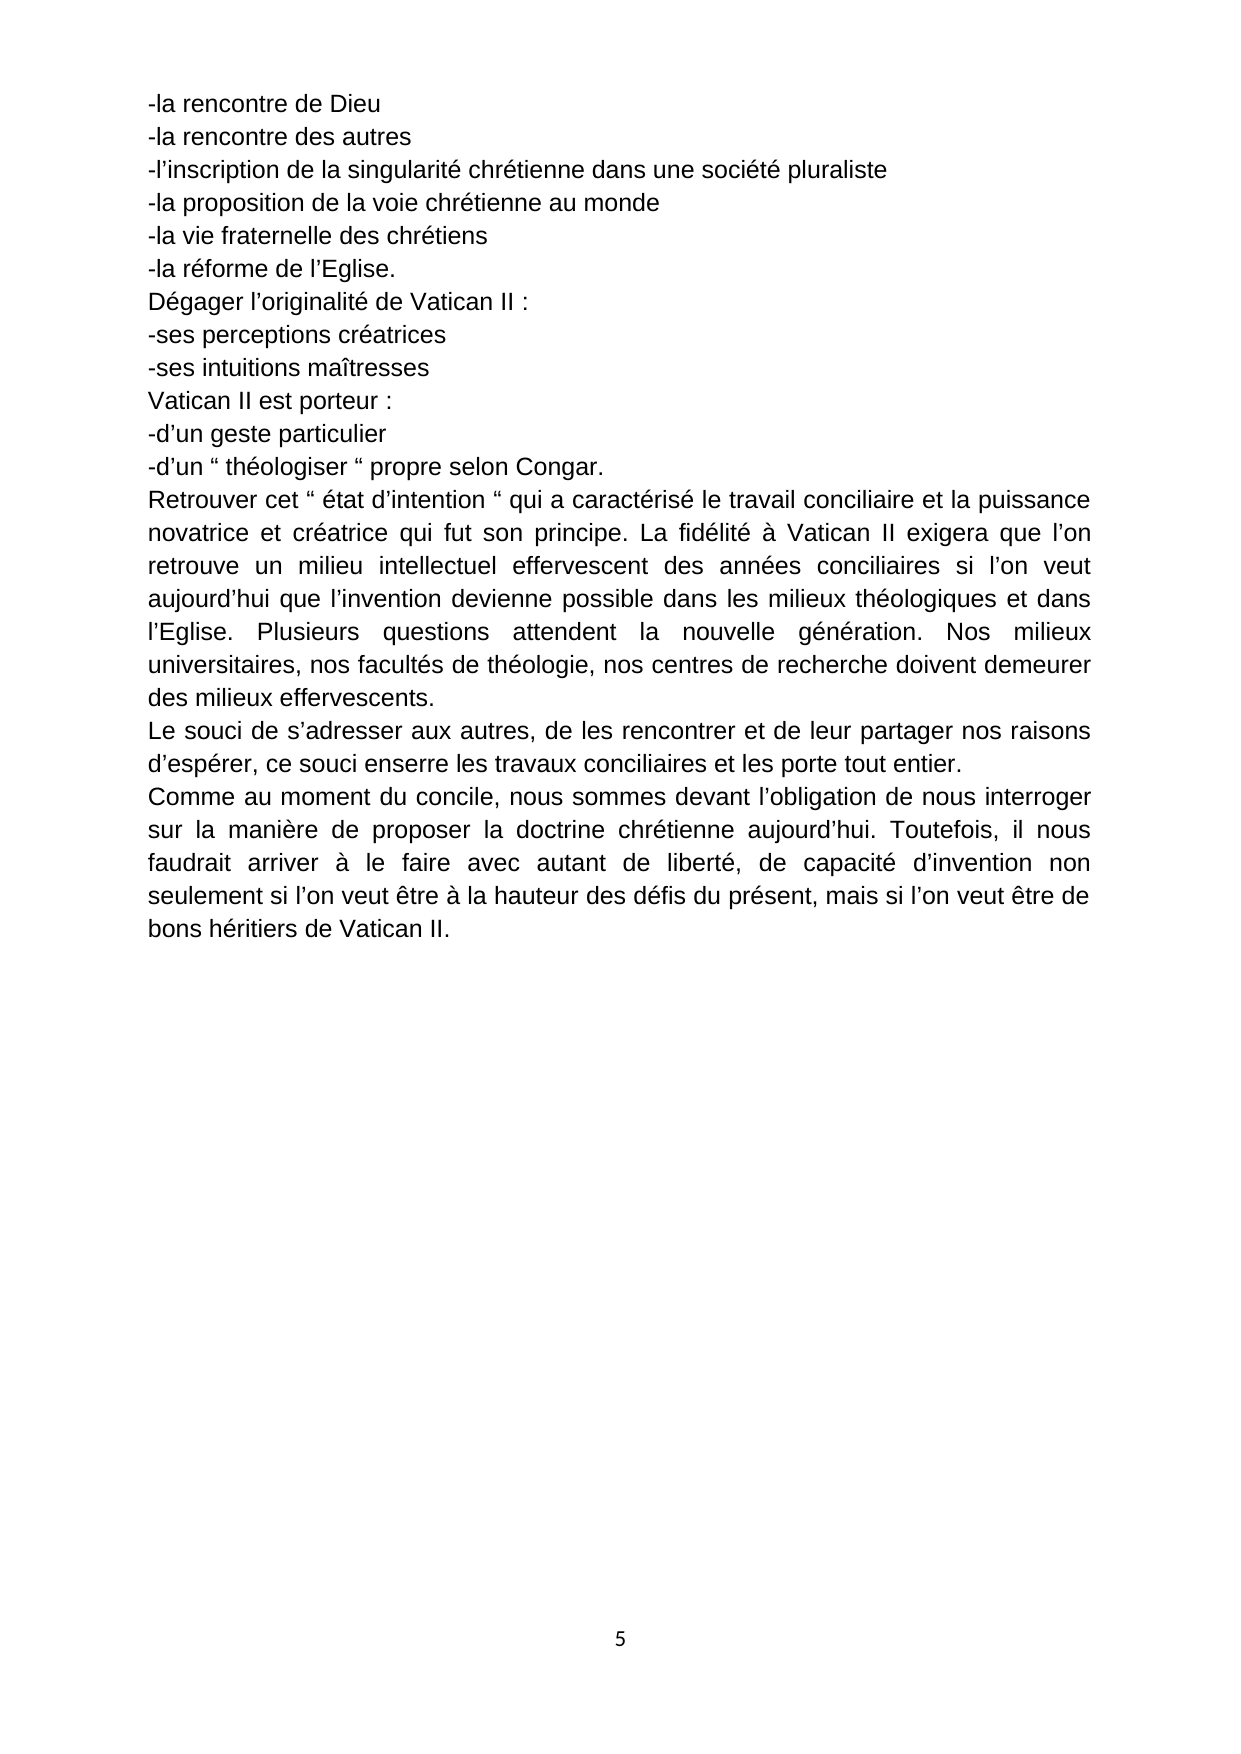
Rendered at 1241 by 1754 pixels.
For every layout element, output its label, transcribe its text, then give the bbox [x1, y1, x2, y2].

text Dégager l’originalité de Vatican II : [148, 287, 1093, 316]
text Retrouver cet “ état d’intention “ qui a caractérisé le travail conciliaire et la puissance novatrice et créatrice qui fut son principe. La fidélité à Vatican II exigera que l’on retrouve un milieu intellectuel effervescent des années conciliaires si l’on veut aujourd’hui que l’invention devienne possible dans les milieux théologiques et dans l’Eglise. Plusieurs questions attendent la nouvelle génération. Nos milieux universitaires, nos facultés de théologie, nos centres de recherche doivent demeurer des milieux effervescents. [148, 485, 1093, 712]
text -la rencontre des autres [148, 122, 1093, 150]
text Vatican II est porteur : [148, 386, 1093, 414]
text -ses perceptions créatrices [148, 320, 1093, 348]
text -l’inscription de la singularité chrétienne dans une société pluraliste [148, 155, 1093, 183]
text Le souci de s’adresser aux autres, de les rencontrer et de leur partager nos raisons d’espérer, ce souci enserre les travaux conciliaires et les porte tout entier. [148, 716, 1093, 778]
text -ses intuitions maîtresses [148, 353, 1093, 382]
text -d’un geste particulier [148, 419, 1093, 448]
text -la proposition de la voie chrétienne au monde [148, 188, 1093, 216]
text -d’un “ théologiser “ propre selon Congar. [148, 452, 1093, 481]
text -la rencontre de Dieu [148, 89, 1093, 117]
text Comme au moment du concile, nous sommes devant l’obligation de nous interroger sur la manière de proposer la doctrine chrétienne aujourd’hui. Toutefois, il nous faudrait arriver à le faire avec autant de liberté, de capacité d’invention non seulement si l’on veut être à la hauteur des défis du présent, mais si l’on veut être de bons héritiers de Vatican II. [148, 782, 1093, 943]
text -la vie fraternelle des chrétiens [148, 221, 1093, 249]
text -la réforme de l’Eglise. [148, 254, 1093, 282]
